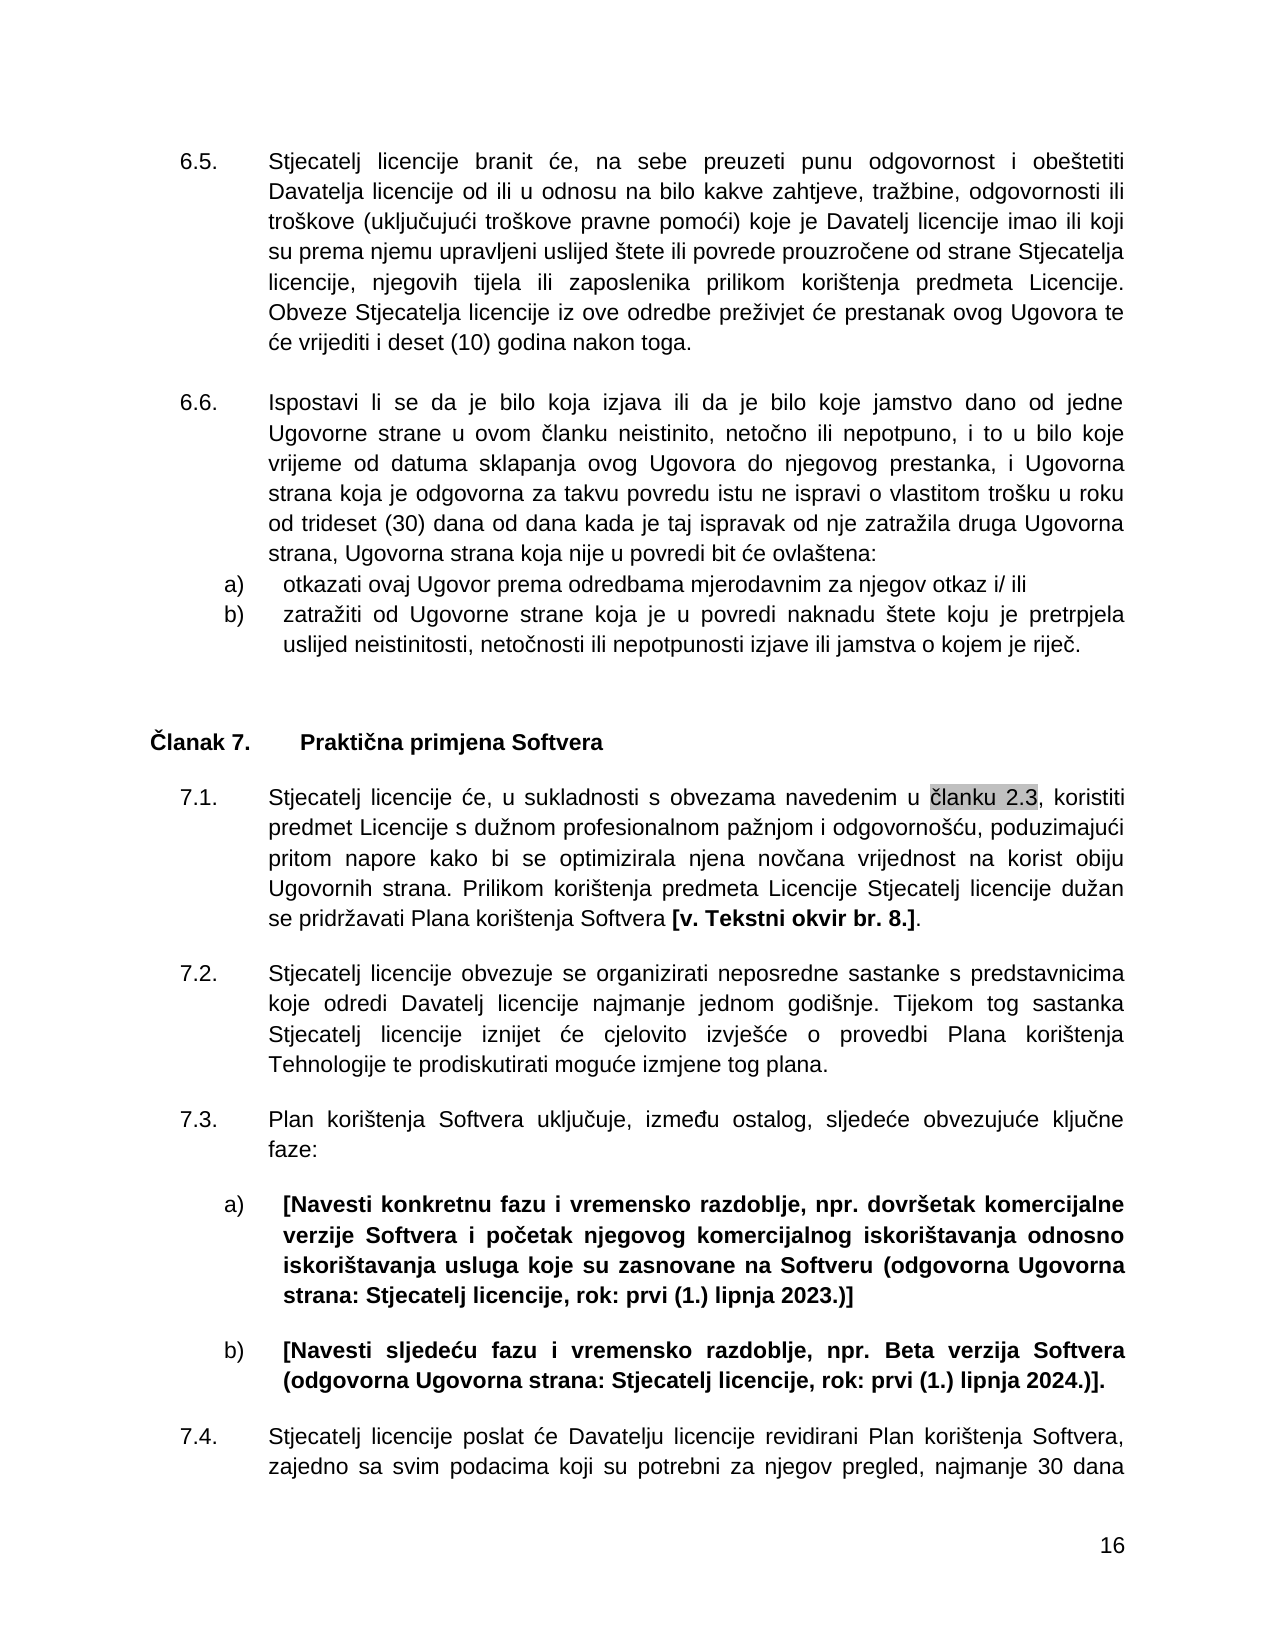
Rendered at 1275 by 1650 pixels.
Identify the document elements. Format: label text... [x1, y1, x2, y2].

subtitle Praktična primjena Softvera [150, 729, 1125, 755]
list Stjecatelj licencije obvezuje se organizirati neposredne sastanke s predstavnicima koje odredi Davatelj licencije najmanje jednom godišnje. Tijekom tog sastanka Stjecatelj licencije iznijet će cjelovito izvješće o provedbi Plana korištenja Tehnologije te prodiskutirati moguće izmjene tog plana. [179, 960, 1125, 1077]
list a) [Navesti konkretnu fazu i vremensko razdoblje, npr. dovršetak komercijalne verzije Softvera i početak njegovog komercijalnog iskorištavanja odnosno iskorištavanja usluga koje su zasnovane na Softveru (odgovorna Ugovorna strana: Stjecatelj licencije, rok: prvi (1.) lipnja 2023.)] [224, 1191, 1125, 1308]
list Stjecatelj licencije će, u sukladnosti s obvezama navedenim u članku 2.3, koristiti predmet Licencije s dužnom profesionalnom pažnjom i odgovornošću, poduzimajući pritom napore kako bi se optimizirala njena novčana vrijednost na korist obiju Ugovornih strana. Prilikom korištenja predmeta Licencije Stjecatelj licencije dužan se pridržavati Plana korištenja Softvera [v. Tekstni okvir br. 8.]. [179, 784, 1125, 931]
list Stjecatelj licencije branit će, na sebe preuzeti punu odgovornost i obeštetiti Davatelja licencije od ili u odnosu na bilo kakve zahtjeve, tražbine, odgovornosti ili troškove (uključujući troškove pravne pomoći) koje je Davatelj licencije imao ili koji su prema njemu upravljeni uslijed štete ili povrede prouzročene od strane Stjecatelja licencije, njegovih tijela ili zaposlenika prilikom korištenja predmeta Licencije. Obveze Stjecatelja licencije iz ove odredbe preživjet će prestanak ovog Ugovora te će vrijediti i deset (10) godina nakon toga. [179, 148, 1125, 355]
list b) [Navesti sljedeću fazu i vremensko razdoblje, npr. Beta verzija Softvera (odgovorna Ugovorna strana: Stjecatelj licencije, rok: prvi (1.) lipnja 2024.)]. [224, 1337, 1125, 1394]
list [179, 1423, 1125, 1479]
list Plan korištenja Softvera uključuje, između ostalog, sljedeće obvezujuće ključne faze: [179, 1106, 1125, 1162]
list b) zatražiti od Ugovorne strane koja je u povredi naknadu štete koju je pretrpjela uslijed neistinitosti, netočnosti ili nepotpunosti izjave ili jamstva o kojem je riječ. [224, 601, 1125, 657]
list a) otkazati ovaj Ugovor prema odredbama mjerodavnim za njegov otkaz i/ ili [224, 571, 1125, 597]
list Ispostavi li se da je bilo koja izjava ili da je bilo koje jamstvo dano od jedne Ugovorne strane u ovom članku neistinito, netočno ili nepotpuno, i to u bilo koje vrijeme od datuma sklapanja ovog Ugovora do njegovog prestanka, i Ugovorna strana koja je odgovorna za takvu povredu istu ne ispravi o vlastitom trošku u roku od trideset (30) dana od dana kada je taj ispravak od nje zatražila druga Ugovorna strana, Ugovorna strana koja nije u povredi bit će ovlaštena: [179, 389, 1125, 567]
